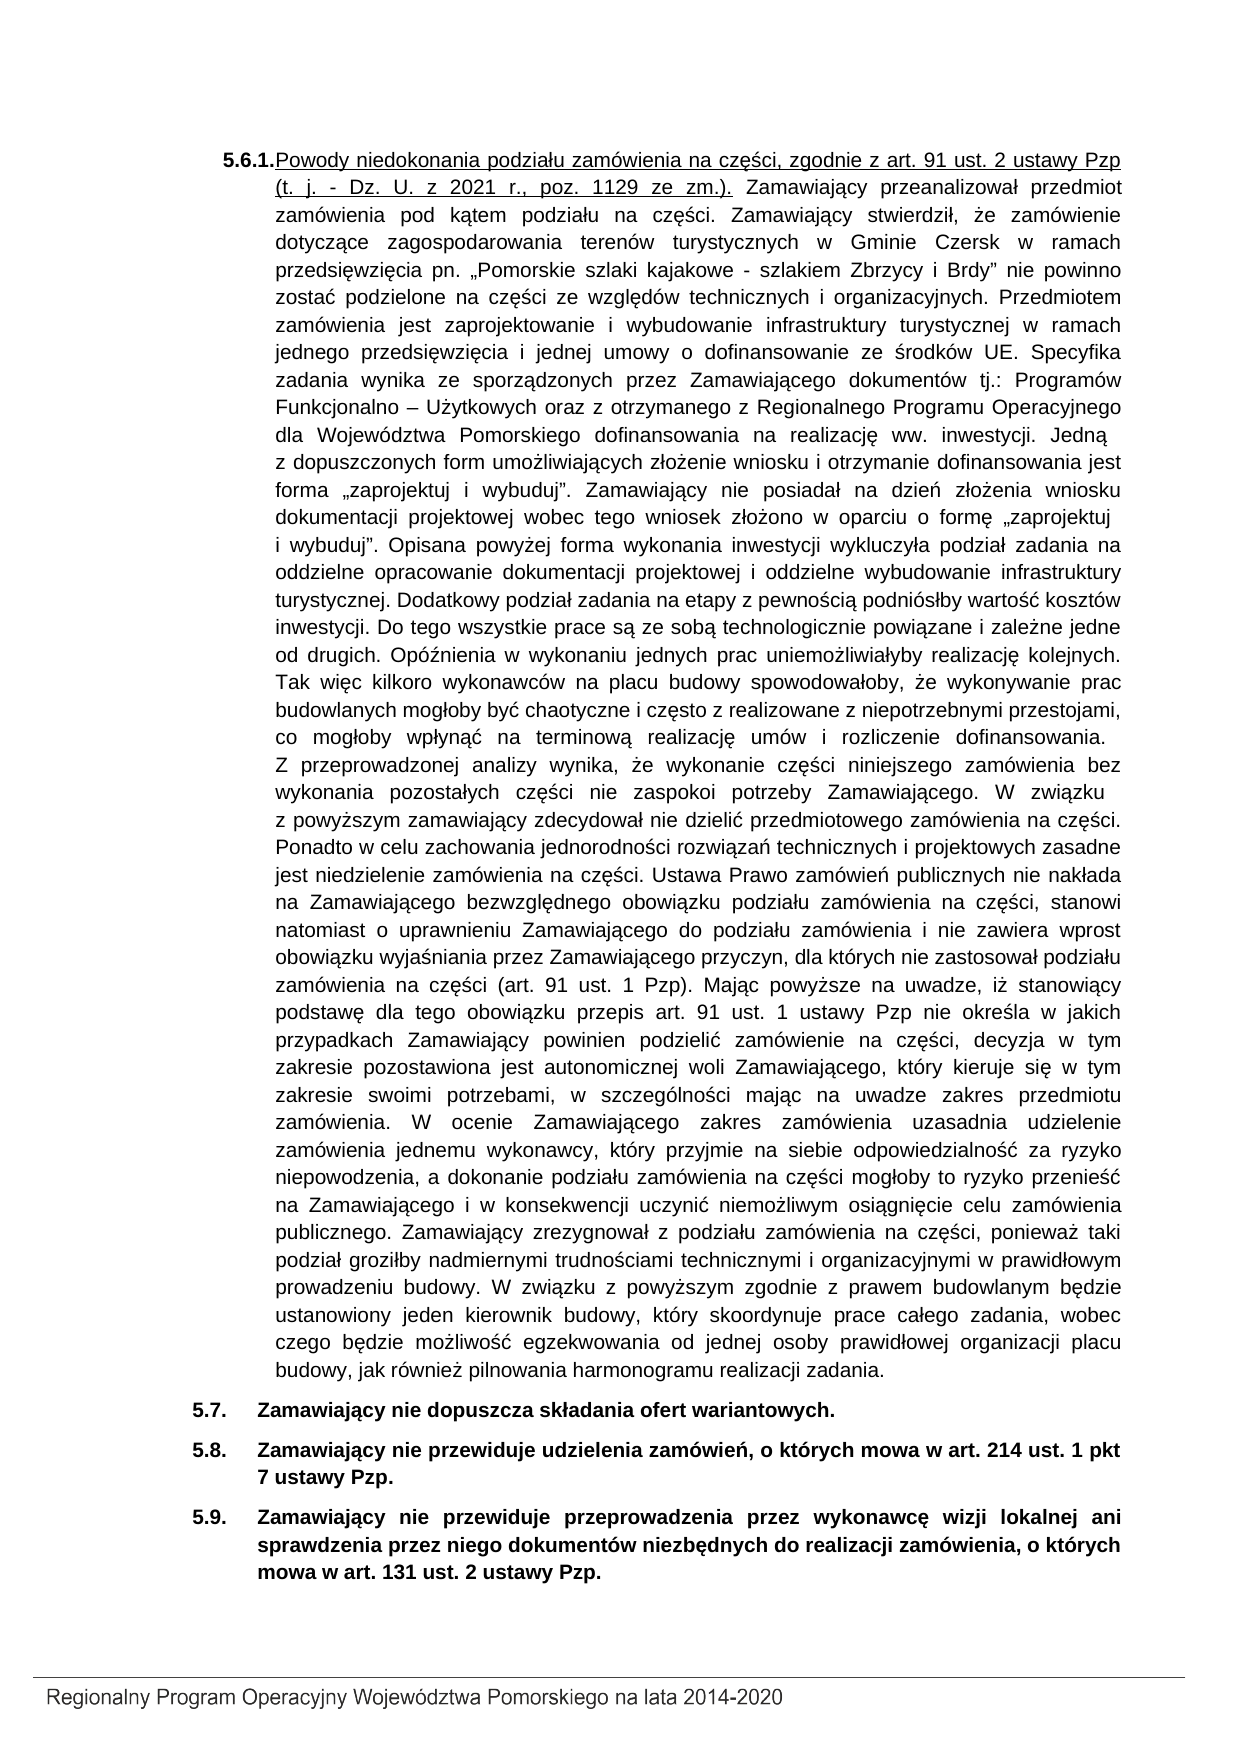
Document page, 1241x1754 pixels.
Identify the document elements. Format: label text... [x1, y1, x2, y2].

list Zamawiający nie dopuszcza składania ofert wariantowych. [192, 1398, 1122, 1422]
list Powody niedokonania podziału zamówienia na części, zgodnie z art. 91 ust. 2 ustawy Pzp (t. j. - Dz. U. z 2021 r., poz. 1129 ze zm.). Zamawiający przeanalizował przedmiot zamówienia pod kątem podziału na części. Zamawiający stwierdził, że zamówienie dotyczące zagospodarowania terenów turystycznych w Gminie Czersk w ramach przedsięwzięcia pn. „Pomorskie szlaki kajakowe - szlakiem Zbrzycy i Brdy” nie powinno zostać podzielone na części ze względów technicznych i organizacyjnych. Przedmiotem zamówienia jest zaprojektowanie i wybudowanie infrastruktury turystycznej w ramach jednego przedsięwzięcia i jednej umowy o dofinansowanie ze środków UE. Specyfika zadania wynika ze sporządzonych przez Zamawiającego dokumentów tj.: Programów Funkcjonalno – Użytkowych oraz z otrzymanego z Regionalnego Programu Operacyjnego dla Województwa Pomorskiego dofinansowania na realizację ww. inwestycji. Jedną z dopuszczonych form umożliwiających złożenie wniosku i otrzymanie dofinansowania jest forma „zaprojektuj i wybuduj”. Zamawiający nie posiadał na dzień złożenia wniosku dokumentacji projektowej wobec tego wniosek złożono w oparciu o formę „zaprojektuj i wybuduj”. Opisana powyżej forma wykonania inwestycji wykluczyła podział zadania na oddzielne opracowanie dokumentacji projektowej i oddzielne wybudowanie infrastruktury turystycznej. Dodatkowy podział zadania na etapy z pewnością podniósłby wartość kosztów inwestycji. Do tego wszystkie prace są ze sobą technologicznie powiązane i zależne jedne od drugich. Opóźnienia w wykonaniu jednych prac uniemożliwiałyby realizację kolejnych. Tak więc kilkoro wykonawców na placu budowy spowodowałoby, że wykonywanie prac budowlanych mogłoby być chaotyczne i często z realizowane z niepotrzebnymi przestojami, co mogłoby wpłynąć na terminową realizację umów i rozliczenie dofinansowania. Z przeprowadzonej analizy wynika, że wykonanie części niniejszego zamówienia bez wykonania pozostałych części nie zaspokoi potrzeby Zamawiającego. W związku z powyższym zamawiający zdecydował nie dzielić przedmiotowego zamówienia na części. Ponadto w celu zachowania jednorodności rozwiązań technicznych i projektowych zasadne jest niedzielenie zamówienia na części. Ustawa Prawo zamówień publicznych nie nakłada na Zamawiającego bezwzględnego obowiązku podziału zamówienia na części, stanowi natomiast o uprawnieniu Zamawiającego do podziału zamówienia i nie zawiera wprost obowiązku wyjaśniania przez Zamawiającego przyczyn, dla których nie zastosował podziału zamówienia na części (art. 91 ust. 1 Pzp). Mając powyższe na uwadze, iż stanowiący podstawę dla tego obowiązku przepis art. 91 ust. 1 ustawy Pzp nie określa w jakich przypadkach Zamawiający powinien podzielić zamówienie na części, decyzja w tym zakresie pozostawiona jest autonomicznej woli Zamawiającego, który kieruje się w tym zakresie swoimi potrzebami, w szczególności mając na uwadze zakres przedmiotu zamówienia. W ocenie Zamawiającego zakres zamówienia uzasadnia udzielenie zamówienia jednemu wykonawcy, który przyjmie na siebie odpowiedzialność za ryzyko niepowodzenia, a dokonanie podziału zamówienia na części mogłoby to ryzyko przenieść na Zamawiającego i w konsekwencji uczynić niemożliwym osiągnięcie celu zamówienia publicznego. Zamawiający zrezygnował z podziału zamówienia na części, ponieważ taki podział groziłby nadmiernymi trudnościami technicznymi i organizacyjnymi w prawidłowym prowadzeniu budowy. W związku z powyższym zgodnie z prawem budowlanym będzie ustanowiony jeden kierownik budowy, który skoordynuje prace całego zadania, wobec czego będzie możliwość egzekwowania od jednej osoby prawidłowej organizacji placu budowy, jak również pilnowania harmonogramu realizacji zadania. [223, 148, 1122, 1382]
list Zamawiający nie przewiduje przeprowadzenia przez wykonawcę wizji lokalnej ani sprawdzenia przez niego dokumentów niezbędnych do realizacji zamówienia, o których mowa w art. 131 ust. 2 ustawy Pzp. [192, 1505, 1122, 1584]
picture [32, 1677, 1185, 1709]
list Zamawiający nie przewiduje udzielenia zamówień, o których mowa w art. 214 ust. 1 pkt 7 ustawy Pzp. [192, 1438, 1122, 1489]
